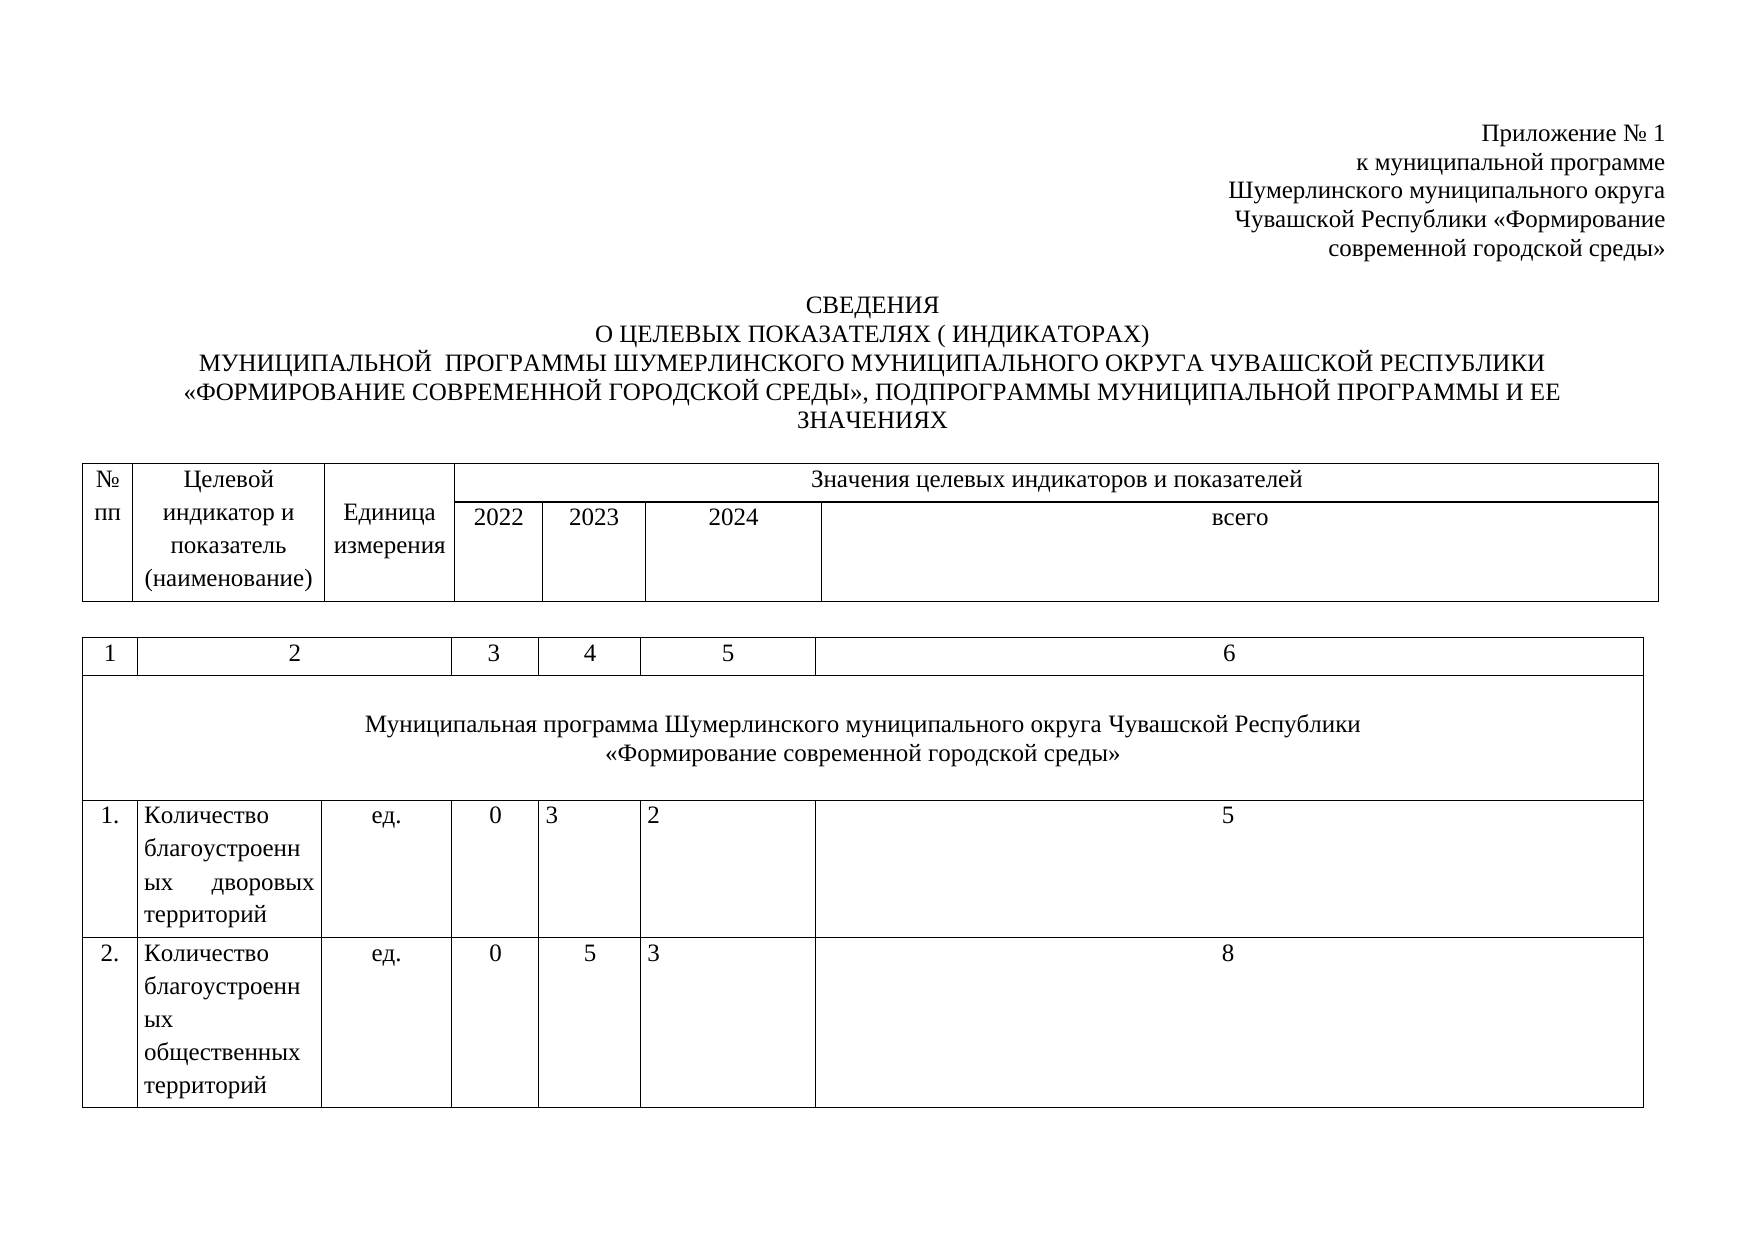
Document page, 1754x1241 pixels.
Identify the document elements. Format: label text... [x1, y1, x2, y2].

table_header Единица измерения [325, 464, 454, 601]
table_cell 1. [83, 801, 137, 937]
table_cell 2023 [543, 503, 645, 601]
table_header № пп [83, 464, 132, 601]
table_cell всего [822, 503, 1658, 601]
text к муниципальной программе Шумерлинского муниципального округа Чувашской Республики «Формирование современной городской среды» [1181, 147, 1665, 262]
table_cell ед. [322, 801, 451, 937]
text Приложение № 1 [1181, 118, 1665, 147]
table_header Значения целевых индикаторов и показателей [455, 464, 1658, 501]
table_cell Муниципальная программа Шумерлинского муниципального округа Чувашской Республики «Формирование современной городской среды» [83, 676, 1643, 799]
text О ЦЕЛЕВЫХ ПОКАЗАТЕЛЯХ ( ИНДИКАТОРАХ) [148, 319, 1597, 348]
table_cell Количество благоустроенных общественных территорий [138, 938, 321, 1107]
table_cell 2 [641, 801, 815, 937]
table_cell 2. [83, 938, 137, 1107]
table_header 4 [539, 638, 640, 675]
table_header 3 [452, 638, 538, 675]
table_cell 2022 [455, 503, 542, 601]
text МУНИЦИПАЛЬНОЙ ПРОГРАММЫ ШУМЕРЛИНСКОГО МУНИЦИПАЛЬНОГО ОКРУГА ЧУВАШСКОЙ РЕСПУБЛИКИ [148, 348, 1597, 377]
table_cell Количество благоустроенных дворовых территорий [138, 801, 321, 937]
table_cell 2024 [646, 503, 821, 601]
text СВЕДЕНИЯ [148, 291, 1597, 319]
table_cell 5 [539, 938, 640, 1107]
table_header 6 [816, 638, 1643, 675]
table_cell 8 [816, 938, 1643, 1107]
table_cell ед. [322, 938, 451, 1107]
text «ФОРМИРОВАНИЕ СОВРЕМЕННОЙ ГОРОДСКОЙ СРЕДЫ», ПОДПРОГРАММЫ МУНИЦИПАЛЬНОЙ ПРОГРАММЫ И ЕЕ ЗНАЧЕНИЯХ [148, 377, 1597, 434]
table_cell 5 [816, 801, 1643, 937]
table_cell 3 [539, 801, 640, 937]
table_header 1 [83, 638, 137, 675]
table_header 2 [138, 638, 451, 675]
table_cell 0 [452, 801, 538, 937]
table_cell 0 [452, 938, 538, 1107]
table_header Целевой индикатор и показатель (наименование) [133, 464, 324, 601]
table_cell 3 [641, 938, 815, 1107]
table_header 5 [641, 638, 815, 675]
